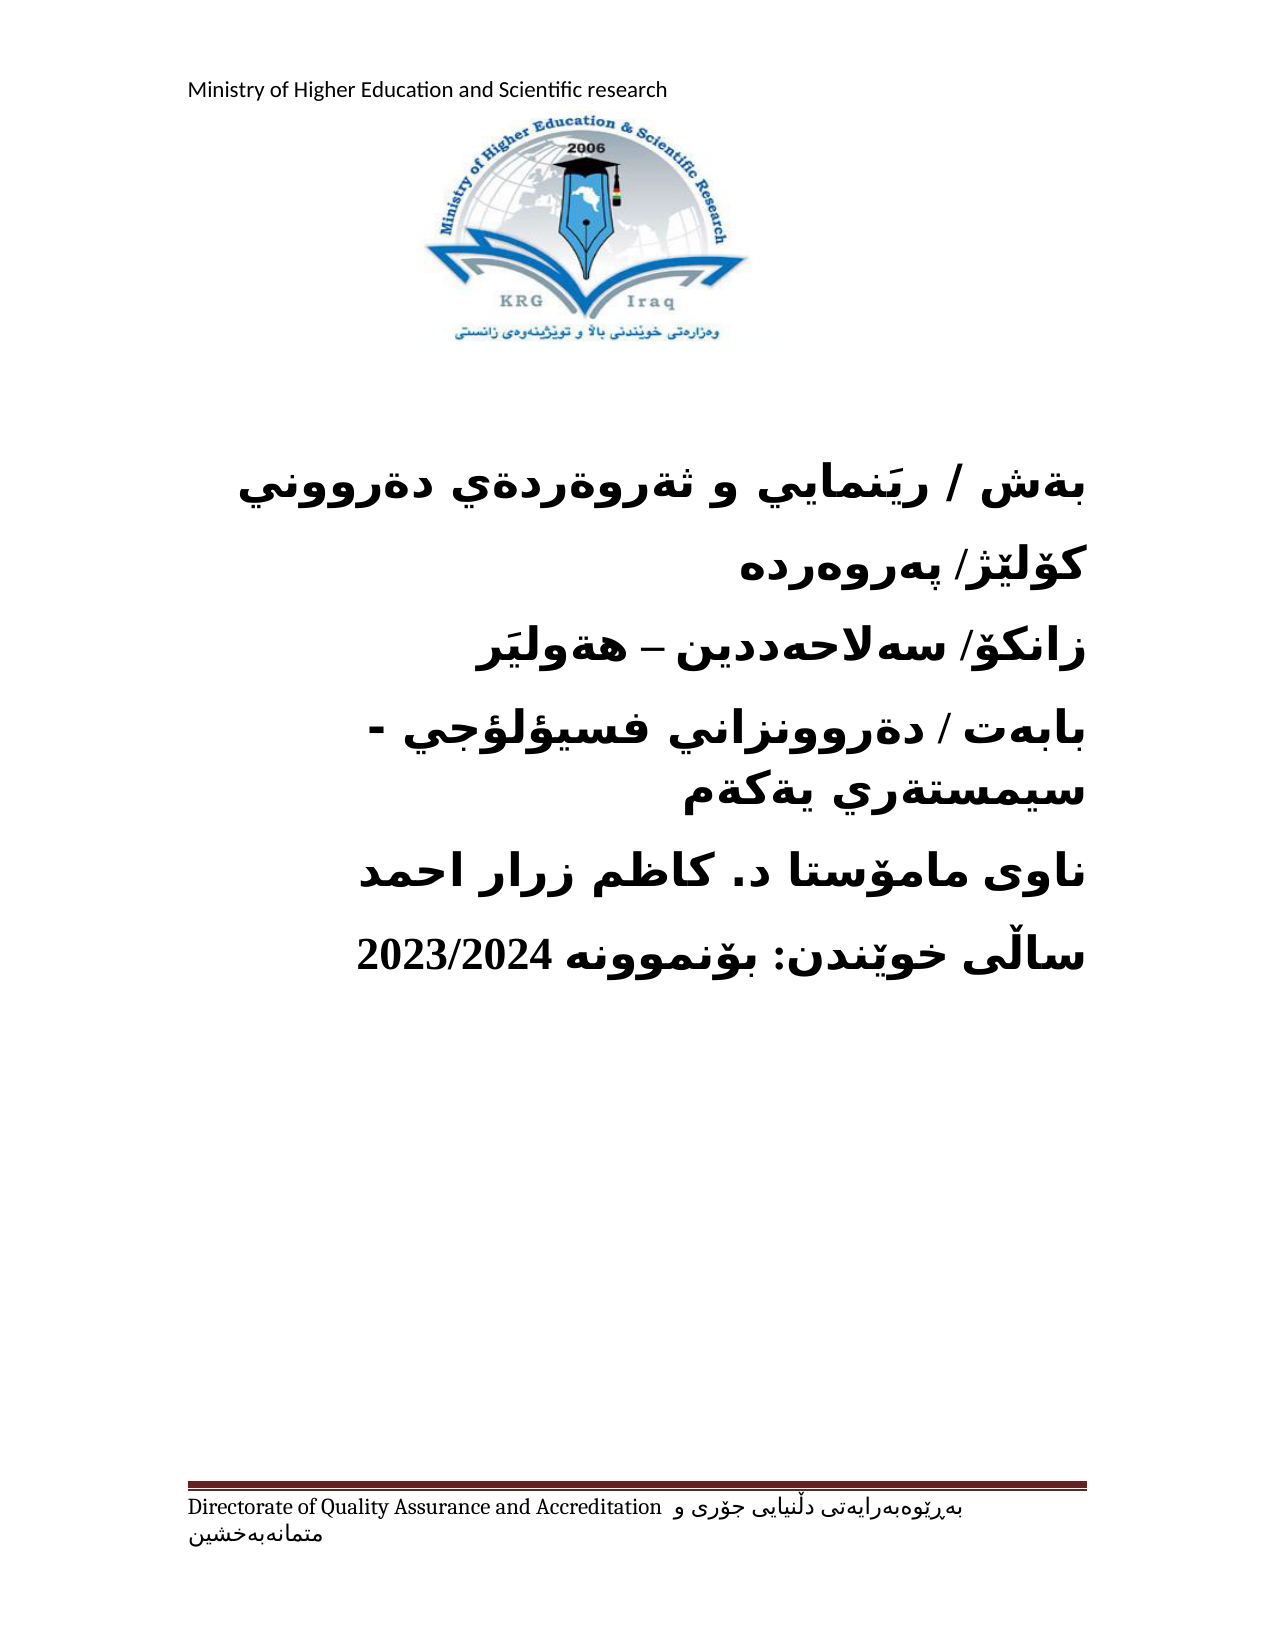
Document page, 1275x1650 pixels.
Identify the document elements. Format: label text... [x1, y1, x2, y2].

text كۆلێژ/ په‌روه‌رده‌ [187, 537, 1087, 589]
text ساڵى خوێندن: بۆنموونە 2023/2024 [187, 926, 1087, 979]
text زانكۆ/ سه‌لاحه‌ددين – هةوليَر [187, 618, 1087, 672]
text ناوى مامۆستا د. كاظم زرار احمد [187, 844, 1087, 897]
text بابەت / دةروونزاني فسيؤلؤجي - سيمستةري يةكةم [187, 700, 1087, 815]
text بةش / ريَنمايي و ثةروةردةي دةرووني [187, 454, 1087, 508]
